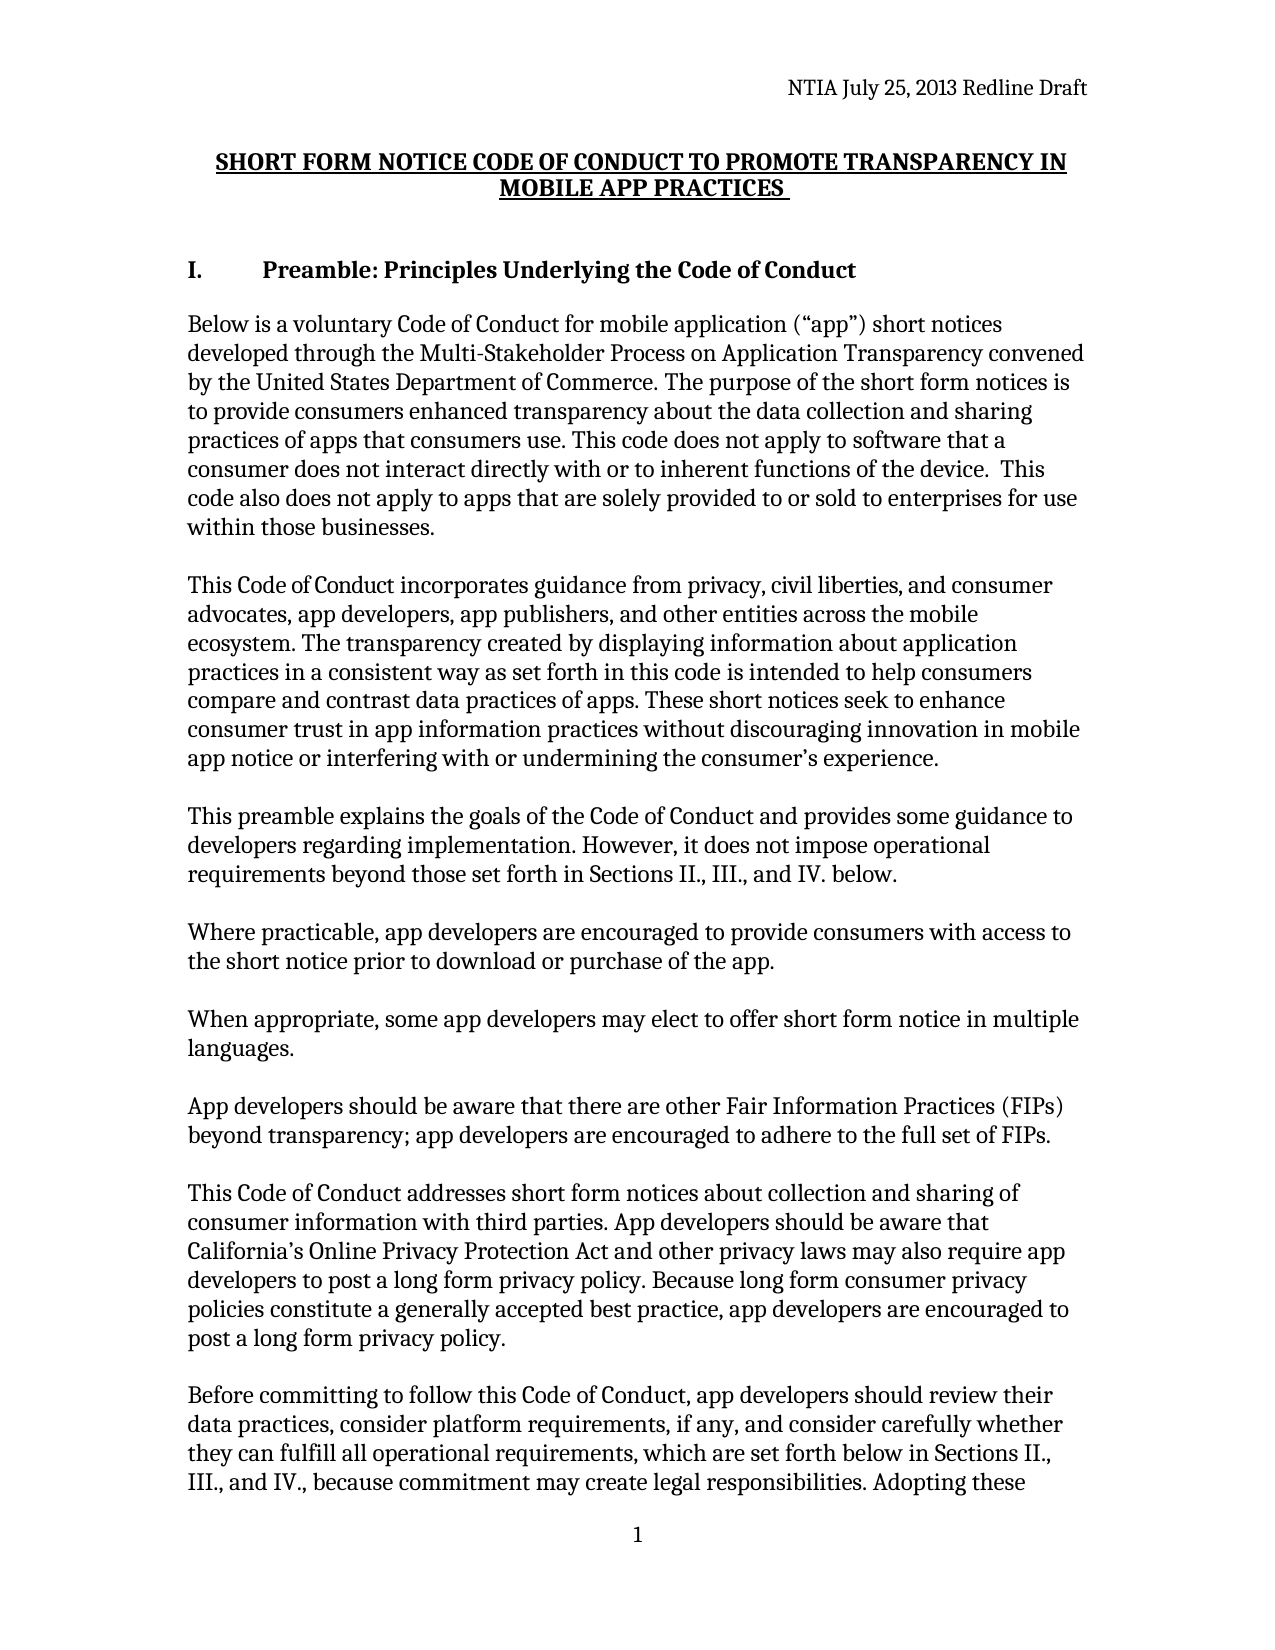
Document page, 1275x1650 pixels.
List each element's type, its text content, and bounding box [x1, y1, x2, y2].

text Where practicable, app developers are encouraged to provide consumers with access to the short notice prior to download or purchase of the app. [187, 917, 1089, 975]
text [187, 1381, 1089, 1497]
text SHORT FORM NOTICE CODE OF CONDUCT TO PROMOTE TRANSPARENCY IN MOBILE APP PRACTICES [187, 150, 1095, 202]
list Preamble: Principles Underlying the Code of Conduct [187, 256, 1087, 284]
text This Code of Conduct incorporates guidance from privacy, civil liberties, and consumer advocates, app developers, app publishers, and other entities across the mobile ecosystem. The transparency created by displaying information about application practices in a consistent way as set forth in this code is intended to help consumers compare and contrast data practices of apps. These short notices seek to enhance consumer trust in app information practices without discouraging innovation in mobile app notice or interfering with or undermining the consumer’s experience. [187, 570, 1089, 773]
text This Code of Conduct addresses short form notices about collection and sharing of consumer information with third parties. App developers should be aware that California’s Online Privacy Protection Act and other privacy laws may also require app developers to post a long form privacy policy. Because long form consumer privacy policies constitute a generally accepted best practice, app developers are encouraged to post a long form privacy policy. [187, 1178, 1089, 1352]
text Below is a voluntary Code of Conduct for mobile application (“app”) short notices developed through the Multi-Stakeholder Process on Application Transparency convened by the United States Department of Commerce. The purpose of the short form notices is to provide consumers enhanced transparency about the data collection and sharing practices of apps that consumers use. This code does not apply to software that a consumer does not interact directly with or to inherent functions of the device. This code also does not apply to apps that are solely provided to or sold to enterprises for use within those businesses. [187, 309, 1089, 541]
text App developers should be aware that there are other Fair Information Practices (FIPs) beyond transparency; app developers are encouraged to adhere to the full set of FIPs. [187, 1091, 1089, 1149]
text This preamble explains the goals of the Code of Conduct and provides some guidance to developers regarding implementation. However, it does not impose operational requirements beyond those set forth in Sections II., III., and IV. below. [187, 802, 1089, 888]
text When appropriate, some app developers may elect to offer short form notice in multiple languages. [187, 1004, 1089, 1062]
